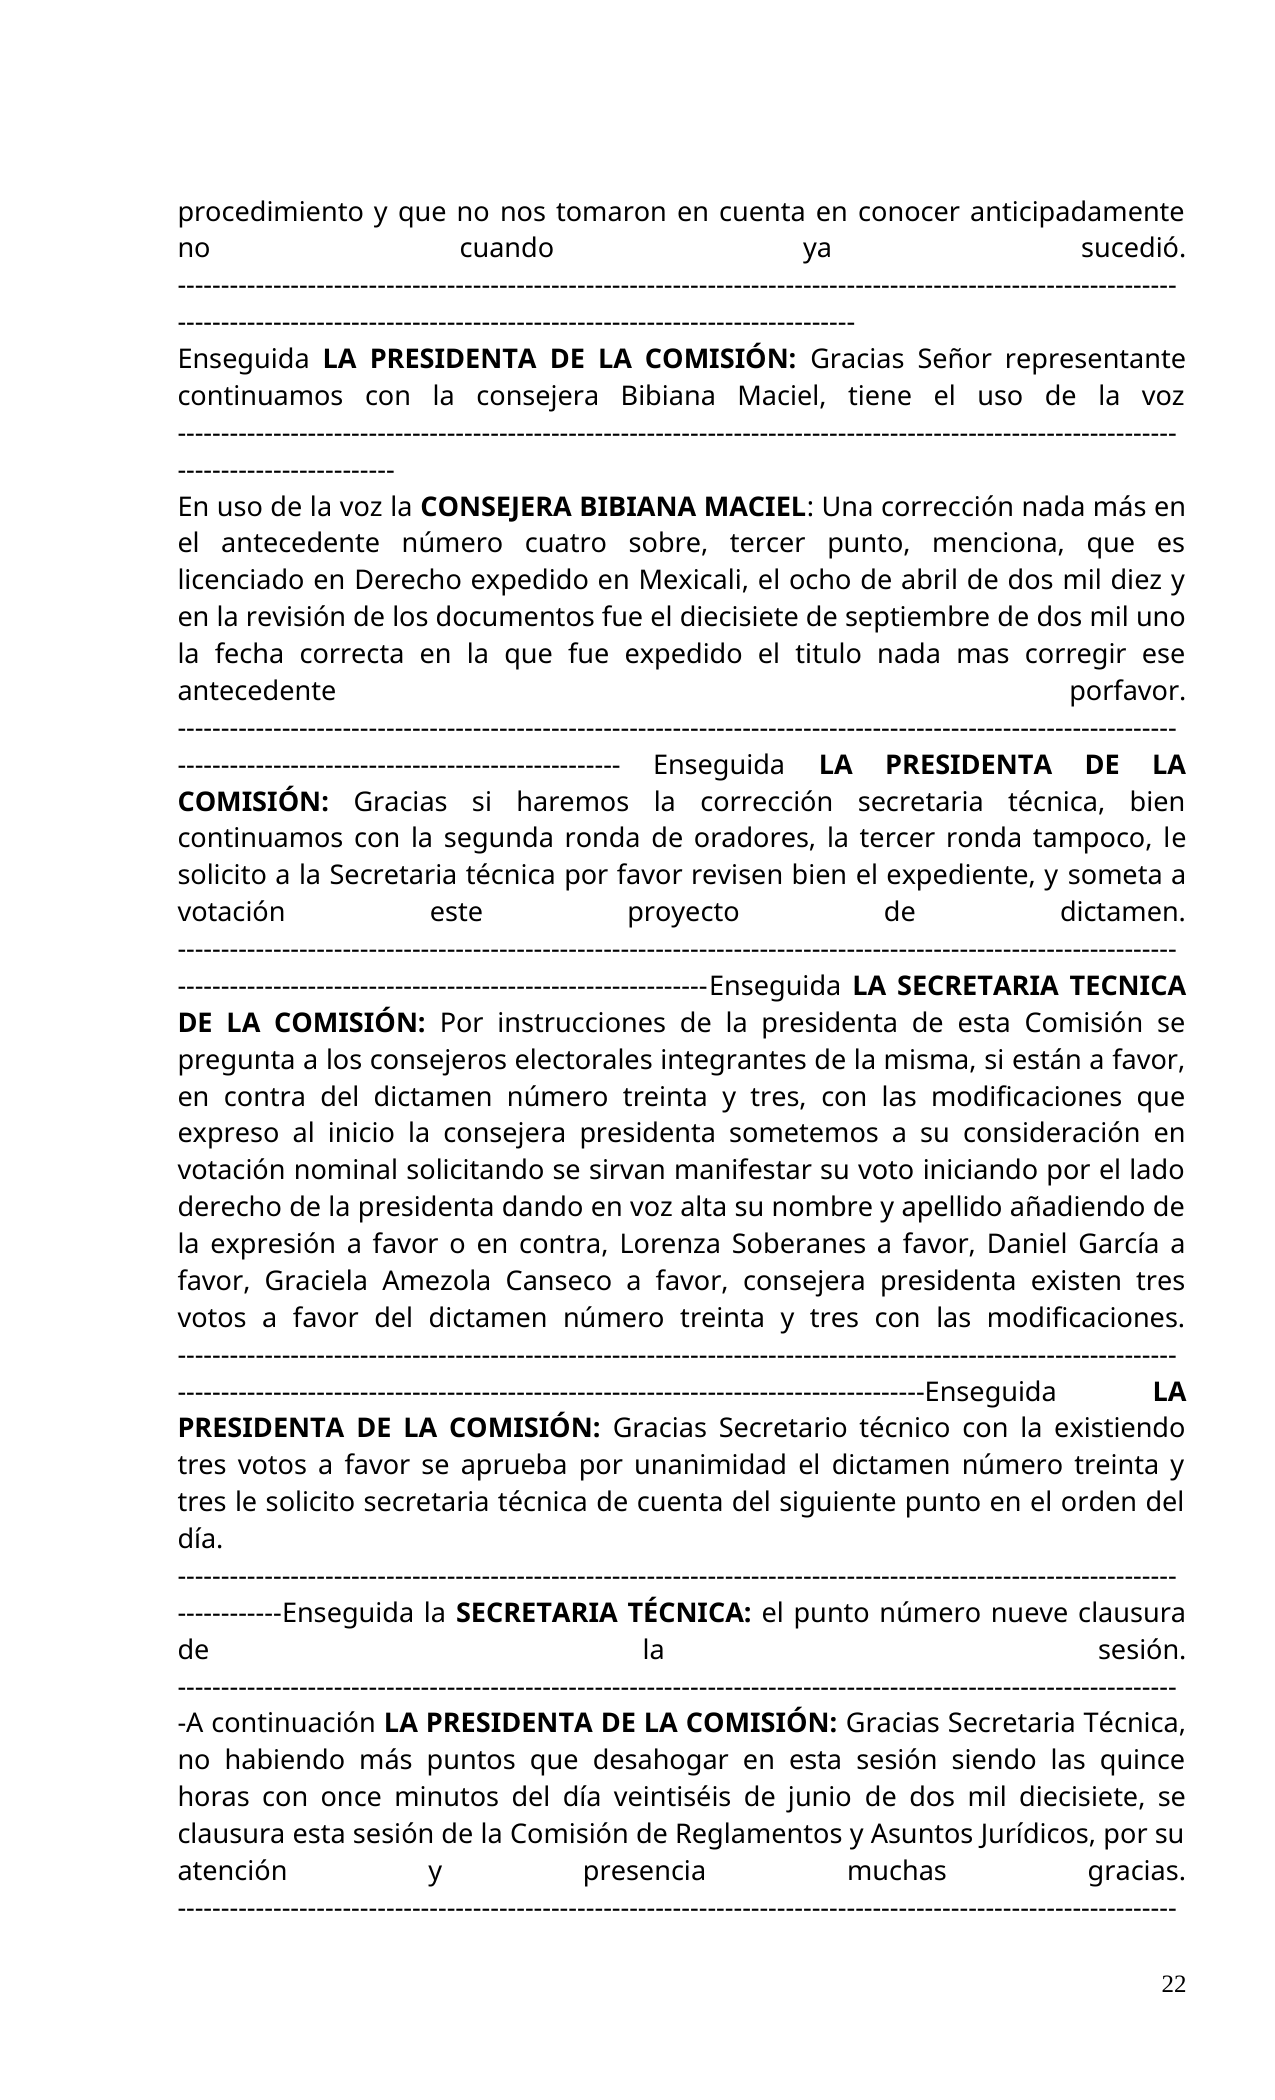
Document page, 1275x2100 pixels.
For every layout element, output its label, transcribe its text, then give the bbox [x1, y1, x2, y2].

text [177, 192, 1186, 339]
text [177, 487, 1186, 1925]
text Enseguida LA PRESIDENTA DE LA COMISIÓN: Gracias Señor representante continuamos con la consejera Bibiana Maciel, tiene el uso de la voz -------------------------------------------------------------------------------------------------------------------------------------------- [177, 339, 1186, 487]
